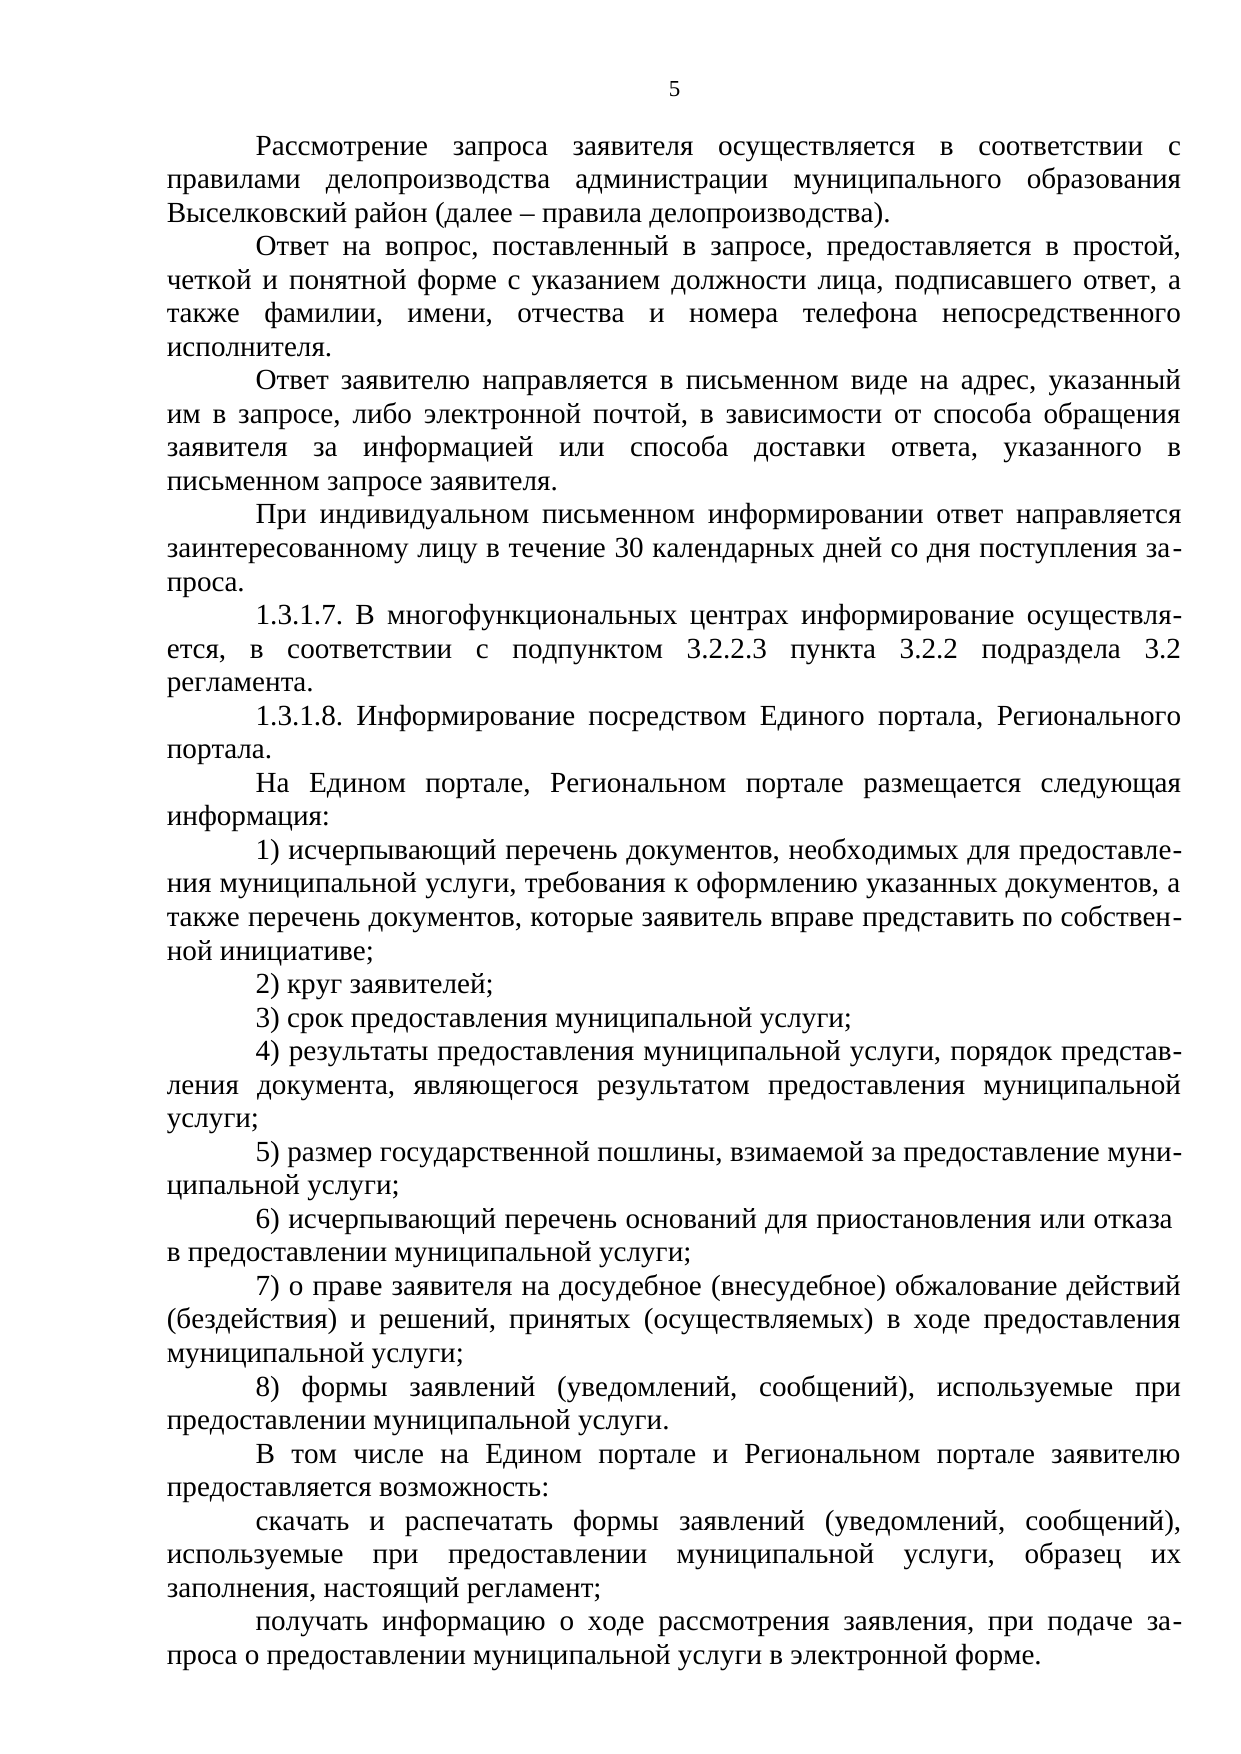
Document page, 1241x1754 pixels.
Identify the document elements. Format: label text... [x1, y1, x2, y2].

text 2) круг заявителей; [167, 966, 1182, 1000]
text 1.3.1.7. В многофункциональных центрах информирование осуществляется, в соответствии с подпунктом 3.2.2.3 пункта 3.2.2 подраздела 3.2 регламента. [167, 597, 1182, 698]
text 4) результаты предоставления муниципальной услуги, порядок представления документа, являющегося результатом предоставления муниципальной услуги; [167, 1033, 1182, 1134]
text 1) исчерпывающий перечень документов, необходимых для предоставления муниципальной услуги, требования к оформлению указанных документов, а также перечень документов, которые заявитель вправе представить по собственной инициативе; [167, 832, 1182, 966]
text 7) о праве заявителя на досудебное (внесудебное) обжалование действий (бездействия) и решений, принятых (осуществляемых) в ходе предоставления муниципальной услуги; [167, 1268, 1182, 1369]
text 5) размер государственной пошлины, взимаемой за предоставление муниципальной услуги; [167, 1134, 1182, 1201]
text скачать и распечатать формы заявлений (уведомлений, сообщений), используемые при предоставлении муниципальной услуги, образец их заполнения, настоящий регламент; [167, 1503, 1182, 1603]
text В том числе на Едином портале и Региональном портале заявителю предоставляется возможность: [167, 1436, 1182, 1503]
text 3) срок предоставления муниципальной услуги; [167, 1000, 1182, 1033]
text Ответ заявителю направляется в письменном виде на адрес, указанный им в запросе, либо электронной почтой, в зависимости от способа обращения заявителя за информацией или способа доставки ответа, указанного в письменном запросе заявителя. [167, 362, 1182, 497]
text 8) формы заявлений (уведомлений, сообщений), используемые при предоставлении муниципальной услуги. [167, 1369, 1182, 1436]
text На Едином портале, Региональном портале размещается следующая информация: [167, 765, 1182, 832]
text 6) исчерпывающий перечень оснований для приостановления или отказа в предоставлении муниципальной услуги; [167, 1201, 1182, 1268]
text При индивидуальном письменном информировании ответ направляется заинтересованному лицу в течение 30 календарных дней со дня поступления запроса. [167, 497, 1182, 597]
text 1.3.1.8. Информирование посредством Единого портала, Регионального портала. [167, 698, 1182, 765]
text получать информацию о ходе рассмотрения заявления, при подаче запроса о предоставлении муниципальной услуги в электронной форме. [167, 1603, 1182, 1671]
text Ответ на вопрос, поставленный в запросе, предоставляется в простой, четкой и понятной форме с указанием должности лица, подписавшего ответ, а также фамилии, имени, отчества и номера телефона непосредственного исполнителя. [167, 228, 1182, 362]
text Рассмотрение запроса заявителя осуществляется в соответствии с правилами делопроизводства администрации муниципального образования Выселковский район (далее – правила делопроизводства). [167, 128, 1182, 228]
